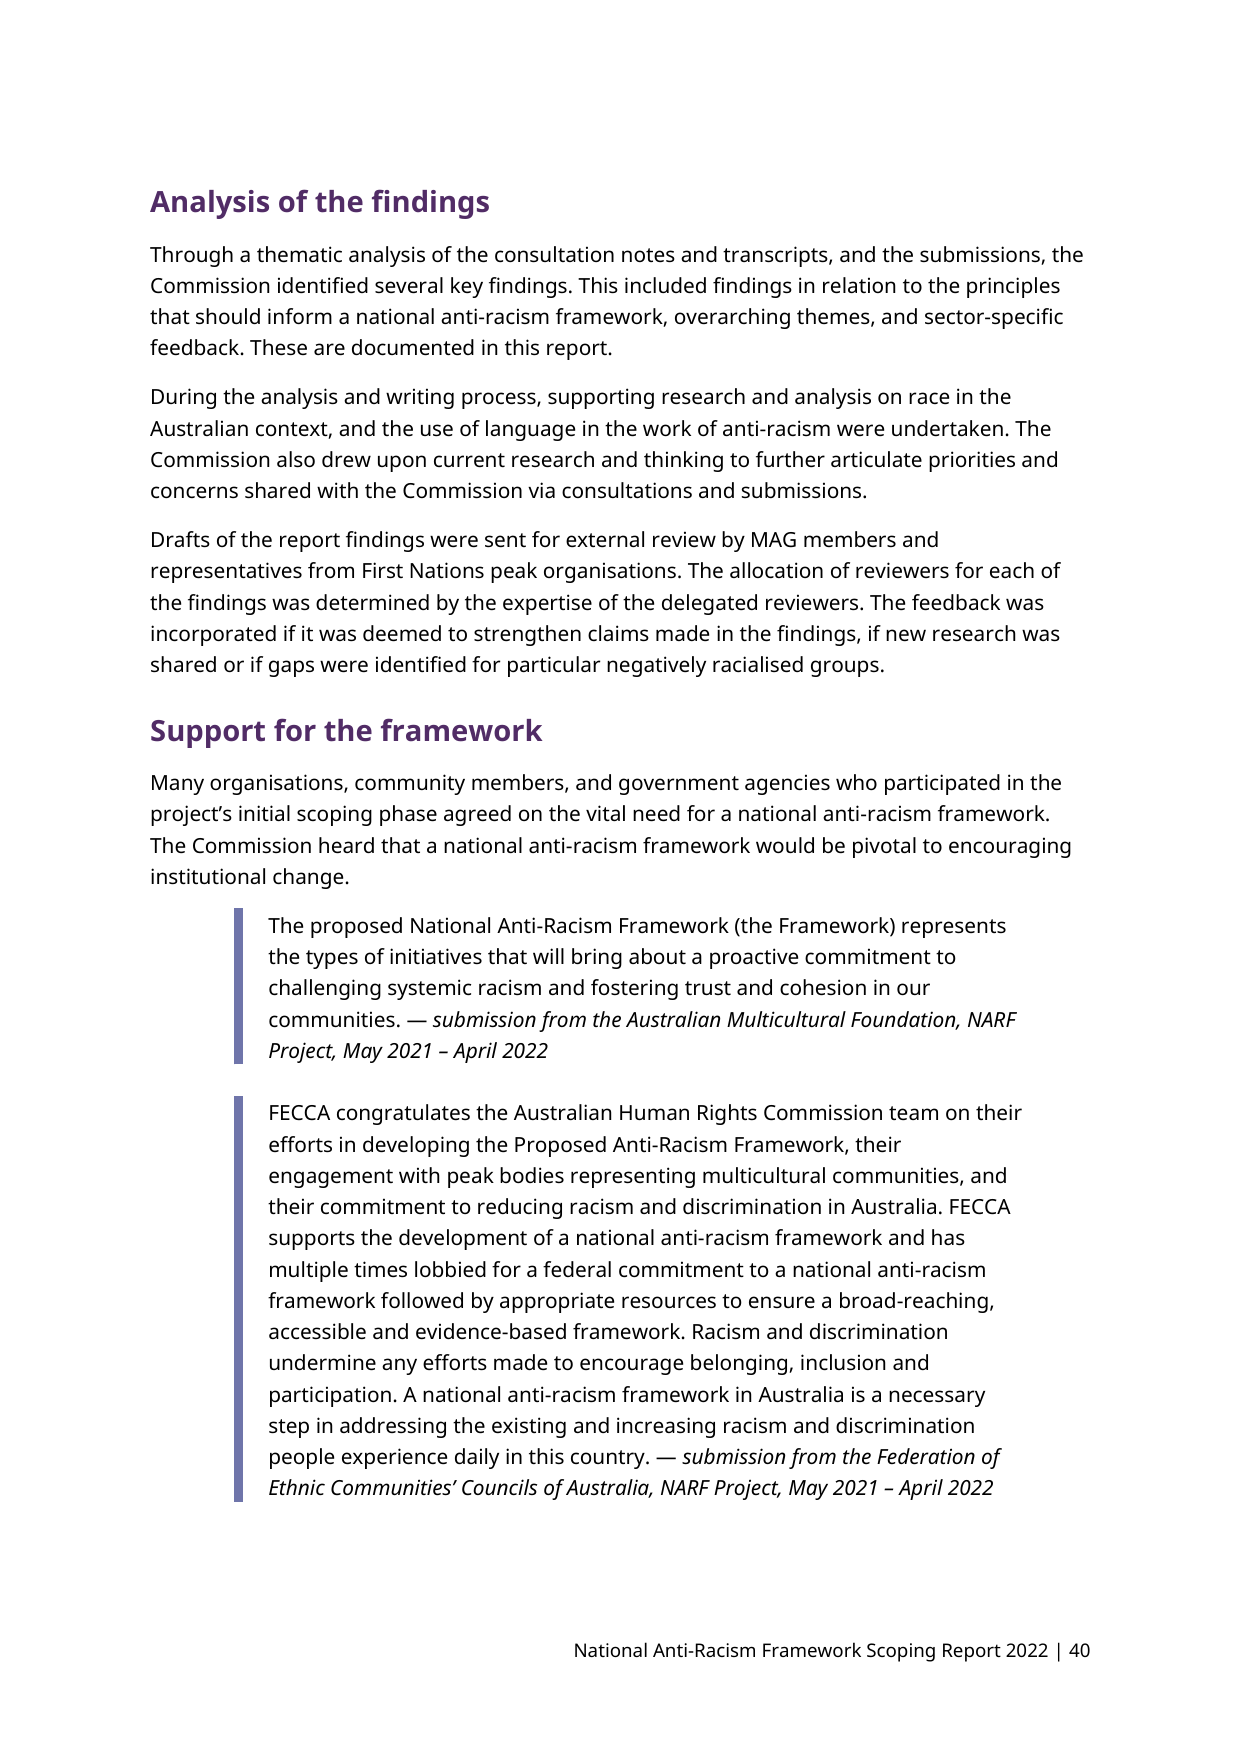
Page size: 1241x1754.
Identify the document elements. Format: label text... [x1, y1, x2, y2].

text The proposed National Anti-Racism Framework (the Framework) represents the types of initiatives that will bring about a proactive commitment to challenging systemic racism and fostering trust and cohesion in our communities. — submission from the Australian Multicultural Foundation, NARF Project, May 2021 – April 2022 [243, 908, 1031, 1064]
text FECCA congratulates the Australian Human Rights Commission team on their efforts in developing the Proposed Anti-Racism Framework, their engagement with peak bodies representing multicultural communities, and their commitment to reducing racism and discrimination in Australia. FECCA supports the development of a national anti-racism framework and has multiple times lobbied for a federal commitment to a national anti-racism framework followed by appropriate resources to ensure a broad-reaching, accessible and evidence-based framework. Racism and discrimination undermine any efforts made to encourage belonging, inclusion and participation. A national anti-racism framework in Australia is a necessary step in addressing the existing and increasing racism and discrimination people experience daily in this country. — submission from the Federation of Ethnic Communities’ Councils of Australia, NARF Project, May 2021 – April 2022 [243, 1096, 1031, 1502]
text Many organisations, community members, and government agencies who participated in the project’s initial scoping phase agreed on the vital need for a national anti-racism framework. The Commission heard that a national anti-racism framework would be pivotal to encouraging institutional change. [150, 765, 1090, 890]
text Drafts of the report findings were sent for external review by MAG members and representatives from First Nations peak organisations. The allocation of reviewers for each of the findings was determined by the expertise of the delegated reviewers. The feedback was incorporated if it was deemed to strengthen claims made in the findings, if new research was shared or if gaps were identified for particular negatively racialised groups. [150, 522, 1090, 678]
subtitle Support for the framework [150, 716, 1090, 748]
subtitle Analysis of the findings [150, 187, 1090, 219]
text Through a thematic analysis of the consultation notes and transcripts, and the submissions, the Commission identified several key findings. This included findings in relation to the principles that should inform a national anti-racism framework, overarching themes, and sector-specific feedback. These are documented in this report. [150, 237, 1090, 362]
text During the analysis and writing process, supporting research and analysis on race in the Australian context, and the use of language in the work of anti-racism were undertaken. The Commission also drew upon current research and thinking to further articulate priorities and concerns shared with the Commission via consultations and submissions. [150, 379, 1090, 504]
